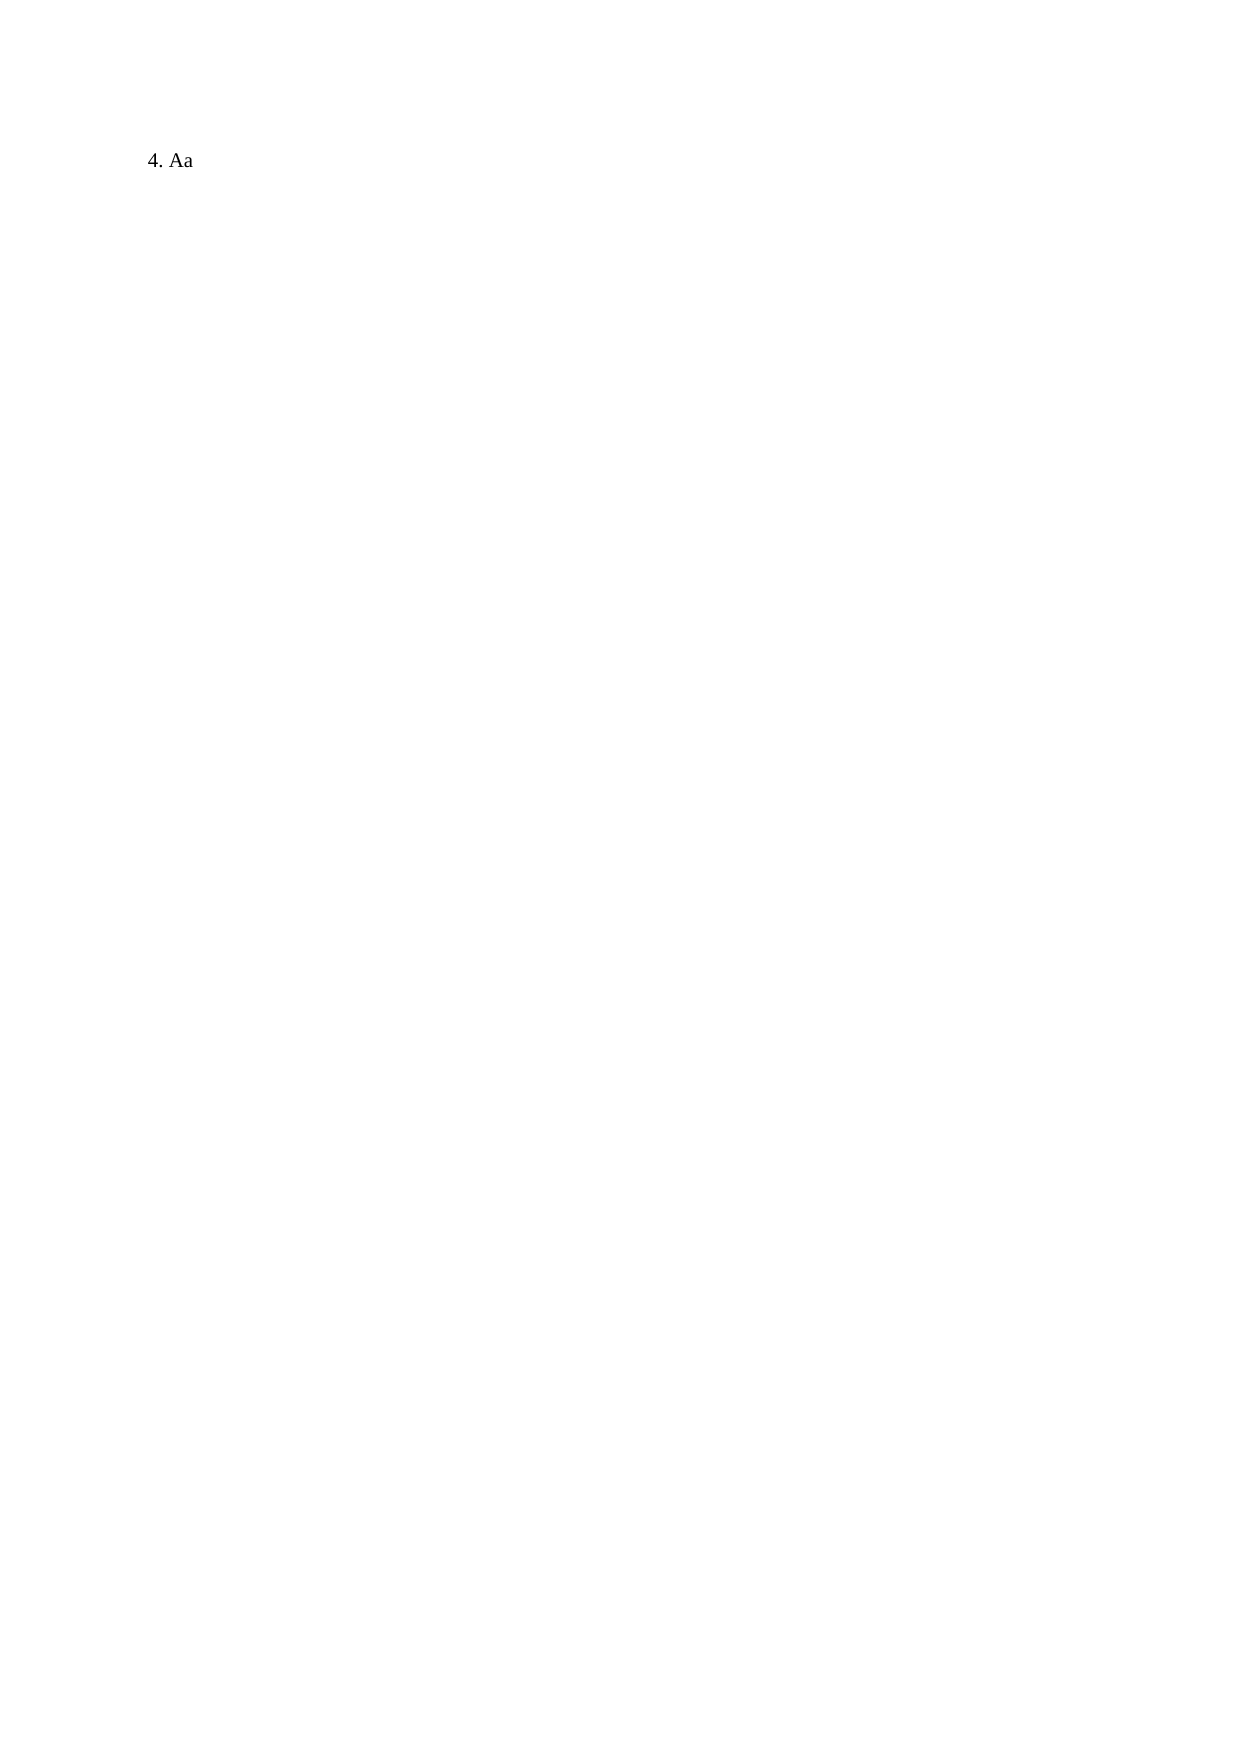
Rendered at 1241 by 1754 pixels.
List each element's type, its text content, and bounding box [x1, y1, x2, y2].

text 4. Aa [148, 148, 1093, 172]
